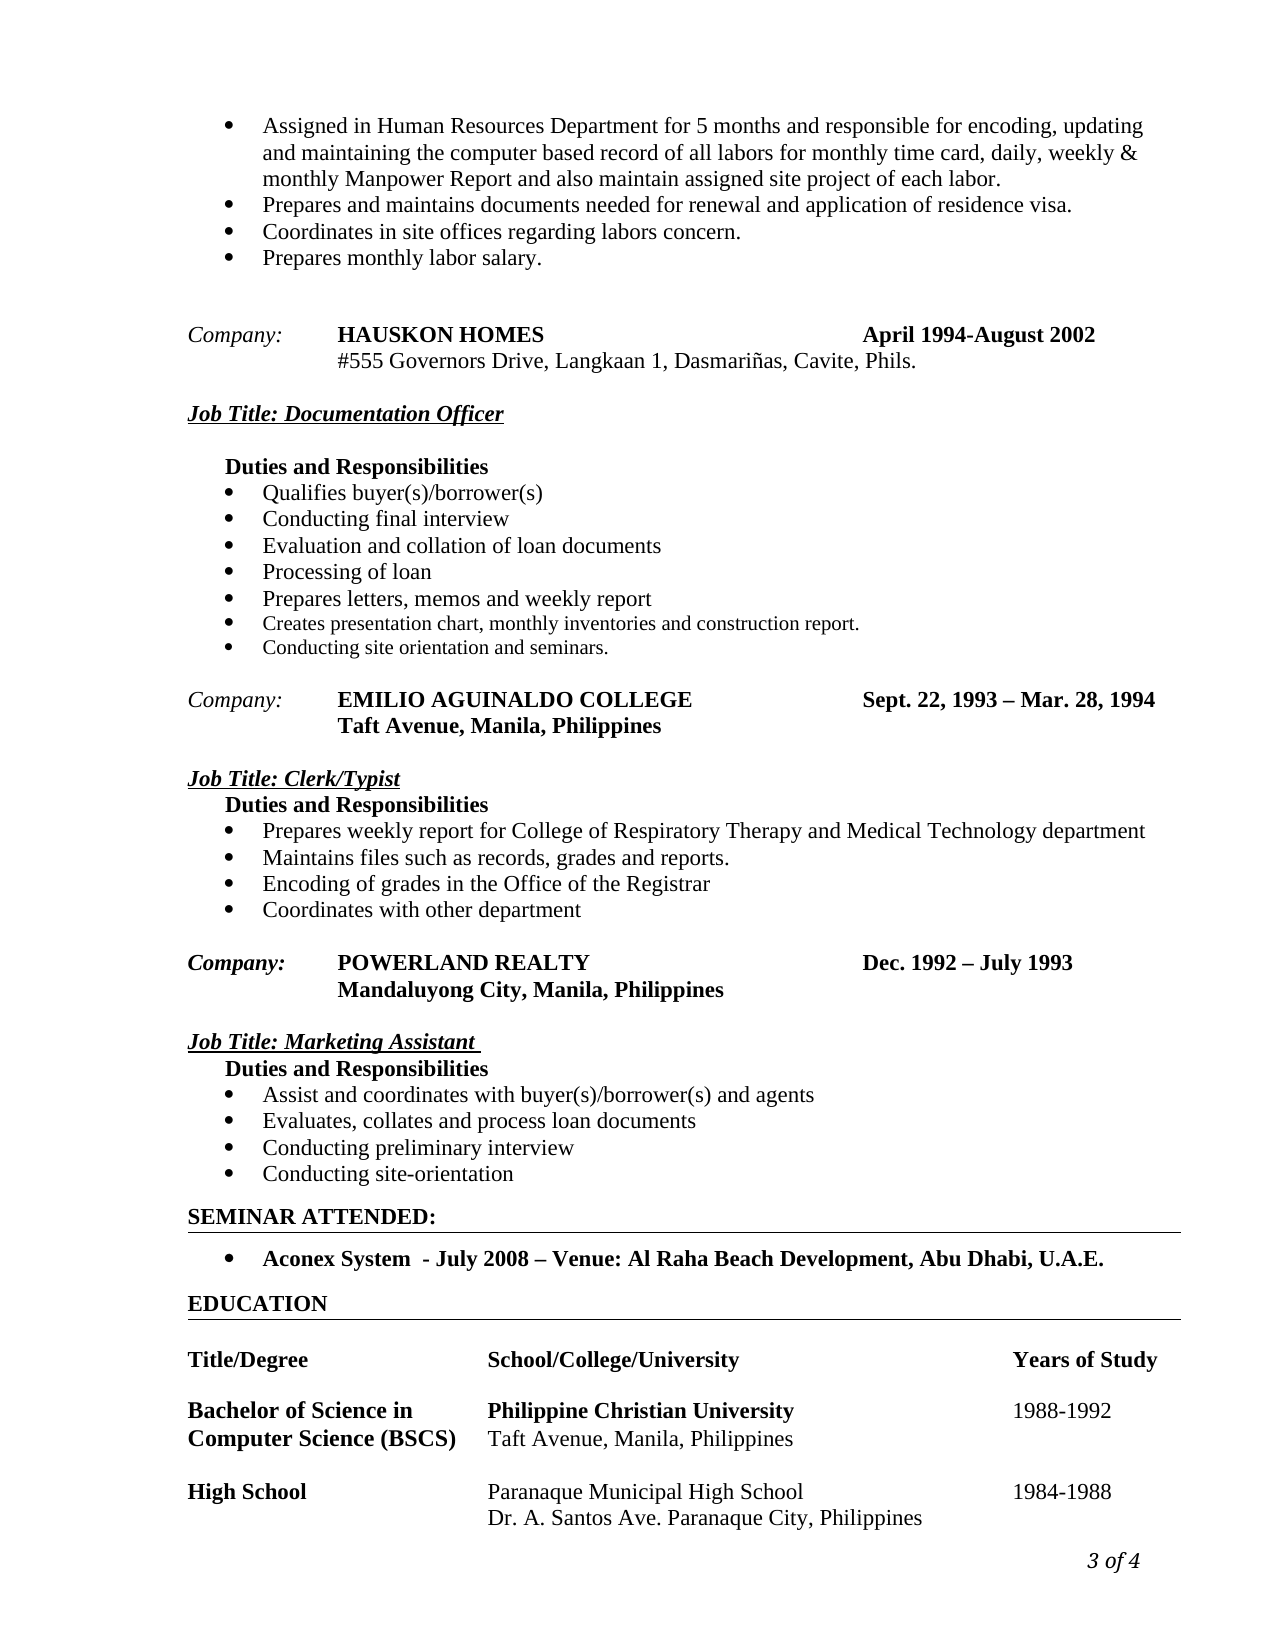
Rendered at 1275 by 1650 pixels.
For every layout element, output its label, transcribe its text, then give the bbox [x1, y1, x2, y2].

subtitle Company: HAUSKON HOMES April 1994-August 2002 [187, 321, 1181, 347]
list Evaluation and collation of loan documents [225, 532, 1181, 558]
list Maintains files such as records, grades and reports. [225, 844, 1181, 870]
list Coordinates in site offices regarding labors concern. [225, 218, 1181, 244]
subtitle Company: EMILIO AGUINALDO COLLEGE Sept. 22, 1993 – [187, 686, 1181, 712]
subtitle SEMINAR ATTENDED: [187, 1203, 1181, 1233]
subtitle EDUCATION [187, 1290, 1181, 1320]
list Coordinates with other department [225, 897, 1181, 923]
text Job Title: Documentation Officer [187, 400, 1181, 426]
text Title/Degree School/College/University Years of Study [187, 1346, 1181, 1372]
list Prepares monthly labor salary. [225, 244, 1181, 271]
list Encoding of grades in the Office of the Registrar [225, 870, 1181, 897]
list Assist and coordinates with buyer(s)/borrower(s) and agents [225, 1081, 1181, 1107]
text Mandaluyong City, Manila, Philippines [187, 976, 1181, 1002]
text High School Paranaque Municipal High School 1984-1988 [187, 1478, 1181, 1504]
list Conducting site-orientation [225, 1160, 1181, 1186]
subtitle Duties and Responsibilities [225, 791, 1181, 817]
text Taft Avenue, Manila, Philippines [187, 712, 1181, 738]
text Duties and Responsibilities [187, 453, 1181, 479]
text Computer Science (BSCS) [187, 1424, 1181, 1452]
list Creates presentation chart, monthly inventories and construction report. [225, 611, 1181, 635]
list Processing of loan [225, 558, 1181, 584]
list Aconex System - July 2008 – Venue: Al Raha Beach Development, Abu Dhabi, U.A.E. [225, 1245, 1181, 1271]
subtitle Job Title: Marketing Assistant [187, 1028, 1181, 1055]
list Conducting final interview [225, 506, 1181, 532]
list Conducting preliminary interview [225, 1134, 1181, 1160]
list Prepares weekly report for and Medical Technology department [225, 817, 1181, 844]
list Conducting site orientation and seminars. [225, 635, 1181, 659]
list Prepares and maintains documents needed for renewal and application of residence visa. [225, 192, 1181, 218]
list Evaluates, collates and process loan documents [225, 1107, 1181, 1134]
list Assigned in Human Resources Department for 5 months and responsible for encoding, updating and maintaining the computer based record of all labors for monthly time card, daily, weekly & monthly Manpower Report and also maintain assigned site project of each labor. [225, 112, 1181, 192]
list Prepares letters, memos and weekly report [225, 584, 1181, 611]
text #555 Governors Drive, Langkaan 1, Dasmariñas, Cavite, Phils. [187, 347, 1181, 374]
list Qualifies buyer(s)/borrower(s) [225, 479, 1181, 506]
subtitle Job Title: Clerk/Typist [187, 765, 1181, 791]
subtitle Company: POWERLAND REALTY Dec. 1992 – July 1993 [187, 949, 1181, 976]
text Bachelor of Science in Philippine Christian University 1988-1992 [187, 1396, 1181, 1424]
subtitle Duties and Responsibilities [225, 1055, 1181, 1081]
